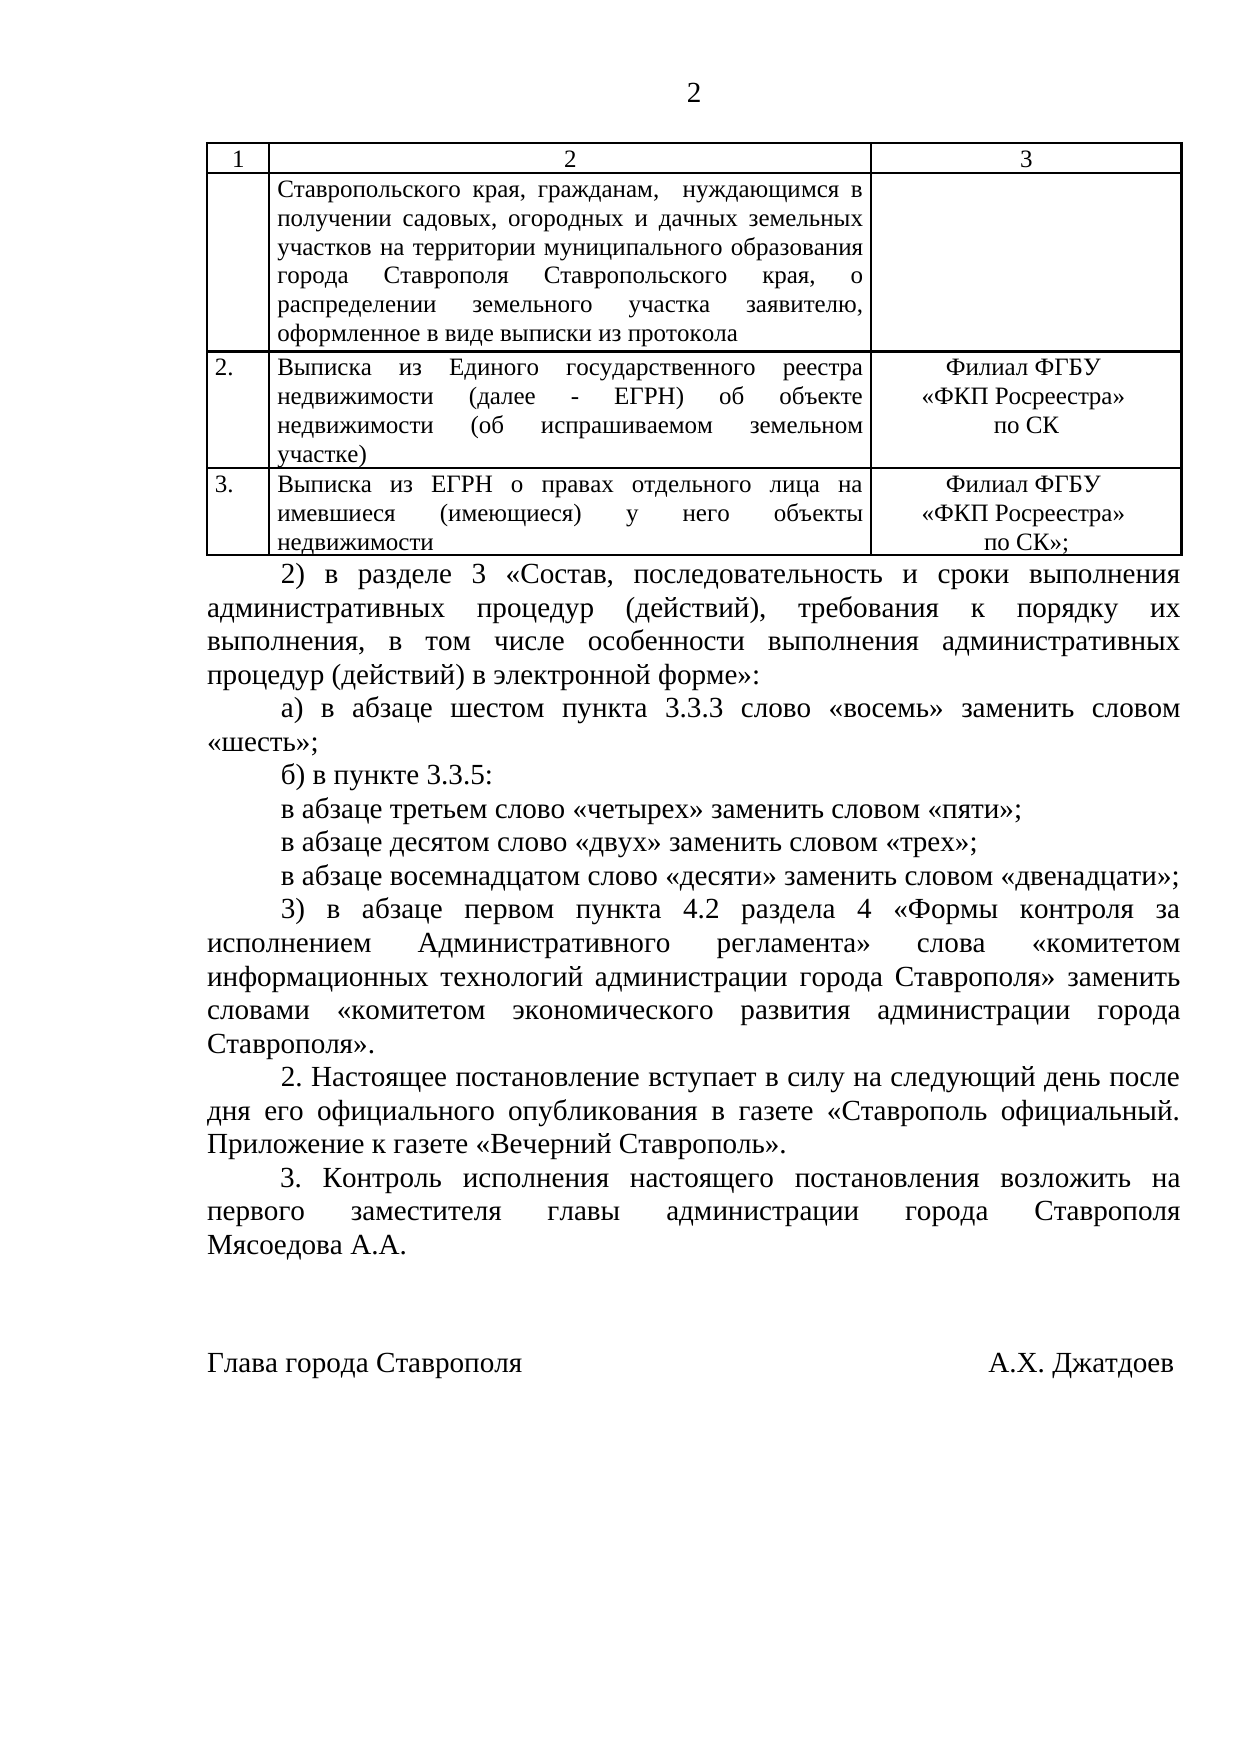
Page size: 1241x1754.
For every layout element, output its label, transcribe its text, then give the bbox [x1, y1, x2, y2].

table_cell 3 [872, 144, 1180, 172]
table_cell 3. [208, 469, 268, 554]
title 3) в абзаце первом пункта 4.2 раздела 4 «Формы контроля за исполнением Административного регламента» слова «комитетом информационных технологий администрации города Ставрополя» заменить словами «комитетом экономического развития администрации города Ставрополя». [207, 892, 1181, 1059]
title в абзаце третьем слово «четырех» заменить словом «пяти»; [207, 791, 1181, 824]
table_cell [872, 174, 1180, 350]
title в абзаце десятом слово «двух» заменить словом «трех»; [207, 824, 1181, 858]
table_cell Выписка из Единого государственного реестра недвижимости (далее - ЕГРН) об объекте недвижимости (об испрашиваемом земельном участке) [270, 353, 870, 467]
text Глава города Ставрополя А.Х. Джатдоев [1069, 1353, 1181, 1378]
title а) в абзаце шестом пункта 3.3.3 слово «восемь» заменить словом «шесть»; [207, 690, 1181, 757]
title 2) в разделе 3 «Состав, последовательность и сроки выполнения административных процедур (действий), требования к порядку их выполнения, в том числе особенности выполнения административных процедур (действий) в электронной форме»: [207, 556, 1181, 690]
table_cell Филиал ФГБУ «ФКП Росреестра» по СК»; [872, 469, 1180, 554]
table_cell Ставропольского края, гражданам, нуждающимся в получении садовых, огородных и дачных земельных участков на территории муниципального образования города Ставрополя Ставропольского края, о распределении земельного участка заявителю, оформленное в виде выписки из протокола [270, 174, 870, 350]
title в абзаце восемнадцатом слово «десяти» заменить словом «двенадцати»; [207, 858, 1181, 892]
title б) в пункте 3.3.5: [207, 757, 1181, 791]
table_cell Выписка из ЕГРН о правах отдельного лица на имевшиеся (имеющиеся) у него объекты недвижимости [270, 469, 870, 554]
table_cell Филиал ФГБУ «ФКП Росреестра» по СК [872, 353, 1180, 467]
table_cell [208, 174, 268, 350]
text Глава города Ставрополя А.Х. Джатдоев [207, 1353, 1059, 1378]
title 2. Настоящее постановление вступает в силу на следующий день после дня его официального опубликования в газете «Ставрополь официальный. Приложение к газете «Вечерний Ставрополь». [207, 1059, 1181, 1160]
table_cell 1 [208, 144, 268, 172]
table_cell 2 [270, 144, 870, 172]
text 3. Контроль исполнения настоящего постановления возложить на первого заместителя главы администрации города Ставрополя Мясоедова А.А. [207, 1160, 1181, 1261]
table_cell 2. [208, 353, 268, 467]
